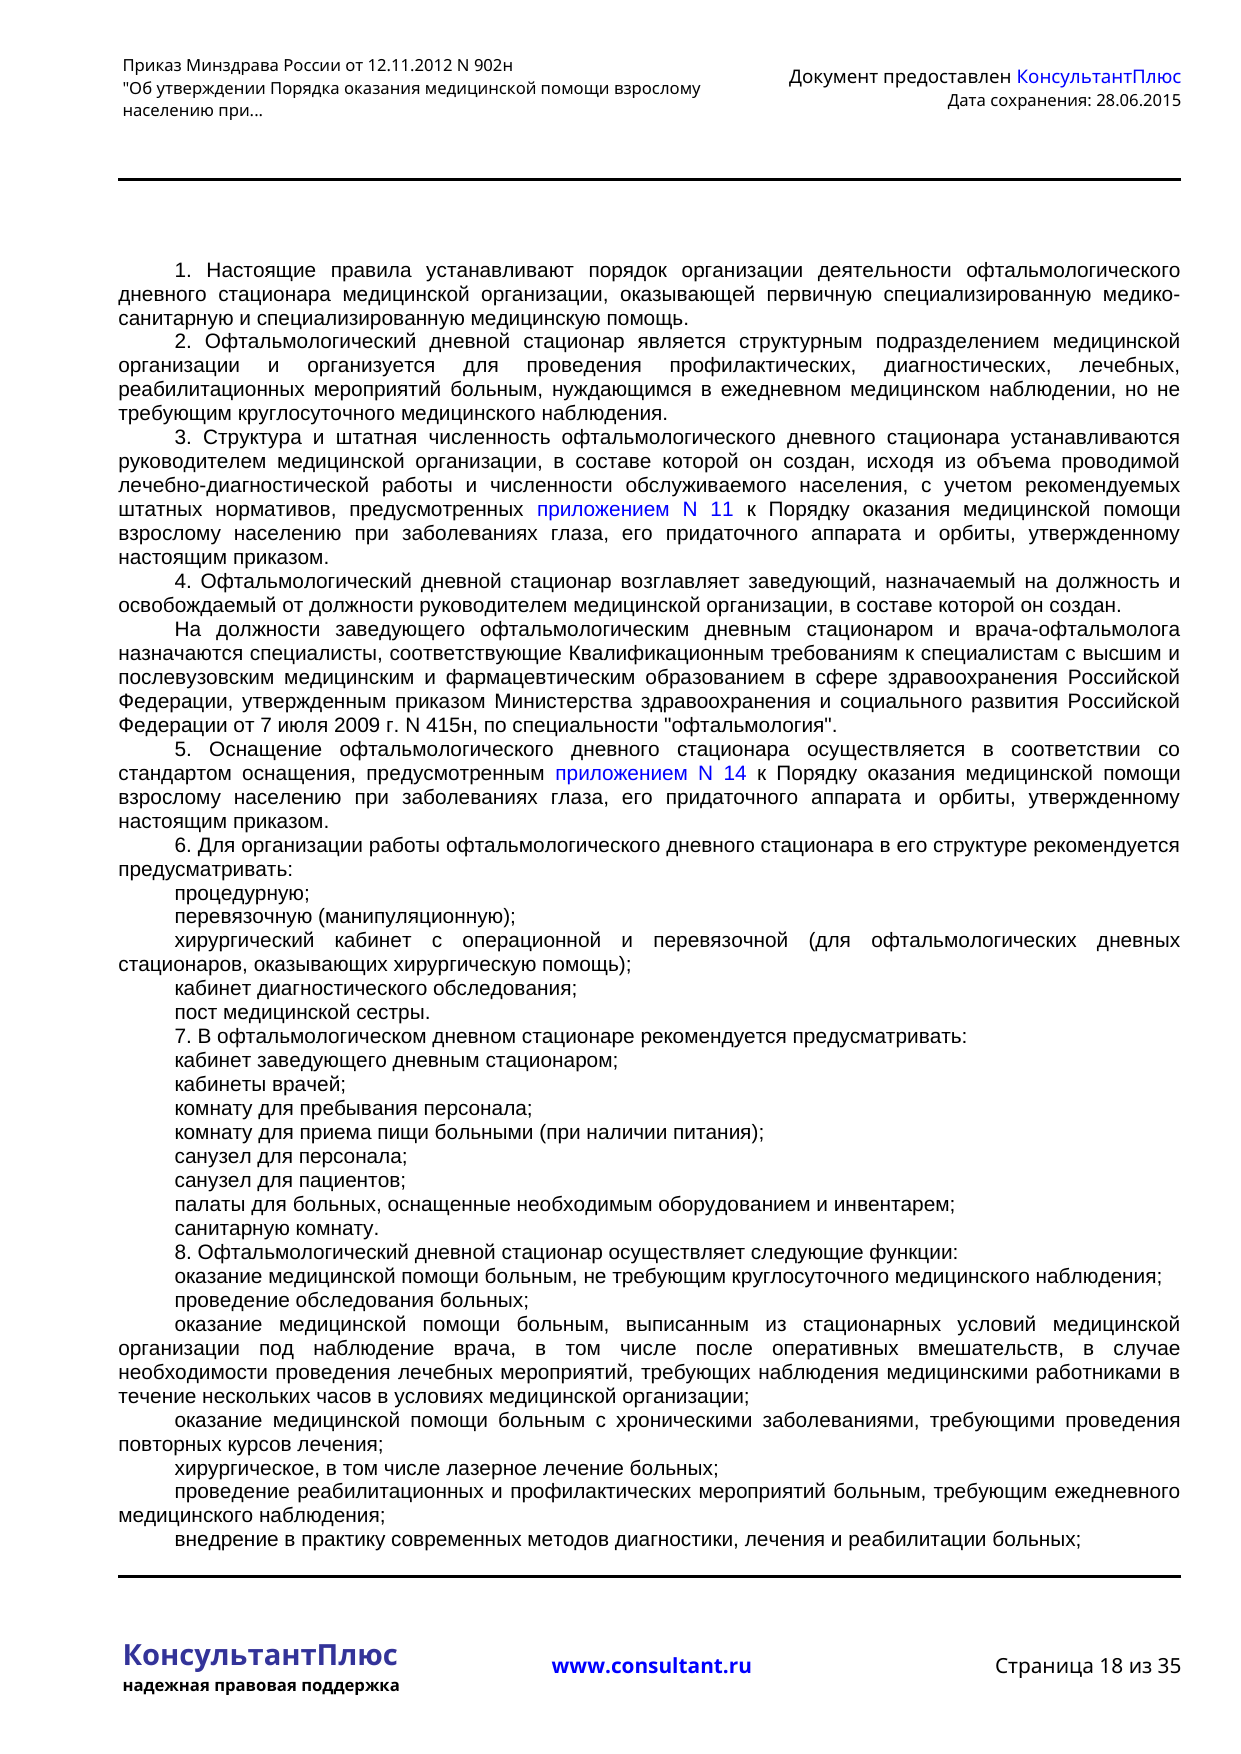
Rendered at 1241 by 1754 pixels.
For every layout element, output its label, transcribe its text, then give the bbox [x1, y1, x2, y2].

text внедрение в практику современных методов диагностики, лечения и реабилитации больных; [118, 1527, 1181, 1551]
text 2. Офтальмологический дневной стационар является структурным подразделением медицинской организации и организуется для проведения профилактических, диагностических, лечебных, реабилитационных мероприятий больным, нуждающимся в ежедневном медицинском наблюдении, но не требующим круглосуточного медицинского наблюдения. [118, 329, 1181, 425]
text пост медицинской сестры. [118, 1000, 1181, 1024]
text хирургический кабинет с операционной и перевязочной (для офтальмологических дневных стационаров, оказывающих хирургическую помощь); [118, 928, 1181, 976]
text кабинет диагностического обследования; [118, 976, 1181, 1000]
text 5. Оснащение офтальмологического дневного стационара осуществляется в соответствии со стандартом оснащения, предусмотренным приложением N 14 к Порядку оказания медицинской помощи взрослому населению при заболеваниях глаза, его придаточного аппарата и орбиты, утвержденному настоящим приказом. [118, 737, 1181, 832]
text санузел для персонала; [118, 1144, 1181, 1168]
text перевязочную (манипуляционную); [118, 904, 1181, 928]
text процедурную; [118, 880, 1181, 904]
text кабинет заведующего дневным стационаром; [118, 1048, 1181, 1072]
text санузел для пациентов; [118, 1168, 1181, 1192]
text комнату для приема пищи больными (при наличии питания); [118, 1120, 1181, 1144]
text оказание медицинской помощи больным, не требующим круглосуточного медицинского наблюдения; [118, 1264, 1181, 1288]
text 3. Структура и штатная численность офтальмологического дневного стационара устанавливаются руководителем медицинской организации, в составе которой он создан, исходя из объема проводимой лечебно-диагностической работы и численности обслуживаемого населения, с учетом рекомендуемых штатных нормативов, предусмотренных приложением N 11 к Порядку оказания медицинской помощи взрослому населению при заболеваниях глаза, его придаточного аппарата и орбиты, утвержденному настоящим приказом. [118, 425, 1181, 569]
text комнату для пребывания персонала; [118, 1096, 1181, 1120]
text проведение обследования больных; [118, 1288, 1181, 1312]
text 6. Для организации работы офтальмологического дневного стационара в его структуре рекомендуется предусматривать: [118, 832, 1181, 880]
text кабинеты врачей; [118, 1072, 1181, 1096]
text санитарную комнату. [118, 1216, 1181, 1240]
text 1. Настоящие правила устанавливают порядок организации деятельности офтальмологического дневного стационара медицинской организации, оказывающей первичную специализированную медико-санитарную и специализированную медицинскую помощь. [118, 257, 1181, 329]
text проведение реабилитационных и профилактических мероприятий больным, требующим ежедневного медицинского наблюдения; [118, 1479, 1181, 1527]
text оказание медицинской помощи больным с хроническими заболеваниями, требующими проведения повторных курсов лечения; [118, 1407, 1181, 1455]
text хирургическое, в том числе лазерное лечение больных; [118, 1455, 1181, 1479]
text На должности заведующего офтальмологическим дневным стационаром и врача-офтальмолога назначаются специалисты, соответствующие Квалификационным требованиям к специалистам с высшим и послевузовским медицинским и фармацевтическим образованием в сфере здравоохранения Российской Федерации, утвержденным приказом Министерства здравоохранения и социального развития Российской Федерации от 7 июля 2009 г. N 415н, по специальности "офтальмология". [118, 617, 1181, 737]
text палаты для больных, оснащенные необходимым оборудованием и инвентарем; [118, 1192, 1181, 1216]
text 7. В офтальмологическом дневном стационаре рекомендуется предусматривать: [118, 1024, 1181, 1048]
text 8. Офтальмологический дневной стационар осуществляет следующие функции: [118, 1240, 1181, 1264]
text 4. Офтальмологический дневной стационар возглавляет заведующий, назначаемый на должность и освобождаемый от должности руководителем медицинской организации, в составе которой он создан. [118, 569, 1181, 617]
text оказание медицинской помощи больным, выписанным из стационарных условий медицинской организации под наблюдение врача, в том числе после оперативных вмешательств, в случае необходимости проведения лечебных мероприятий, требующих наблюдения медицинскими работниками в течение нескольких часов в условиях медицинской организации; [118, 1312, 1181, 1407]
